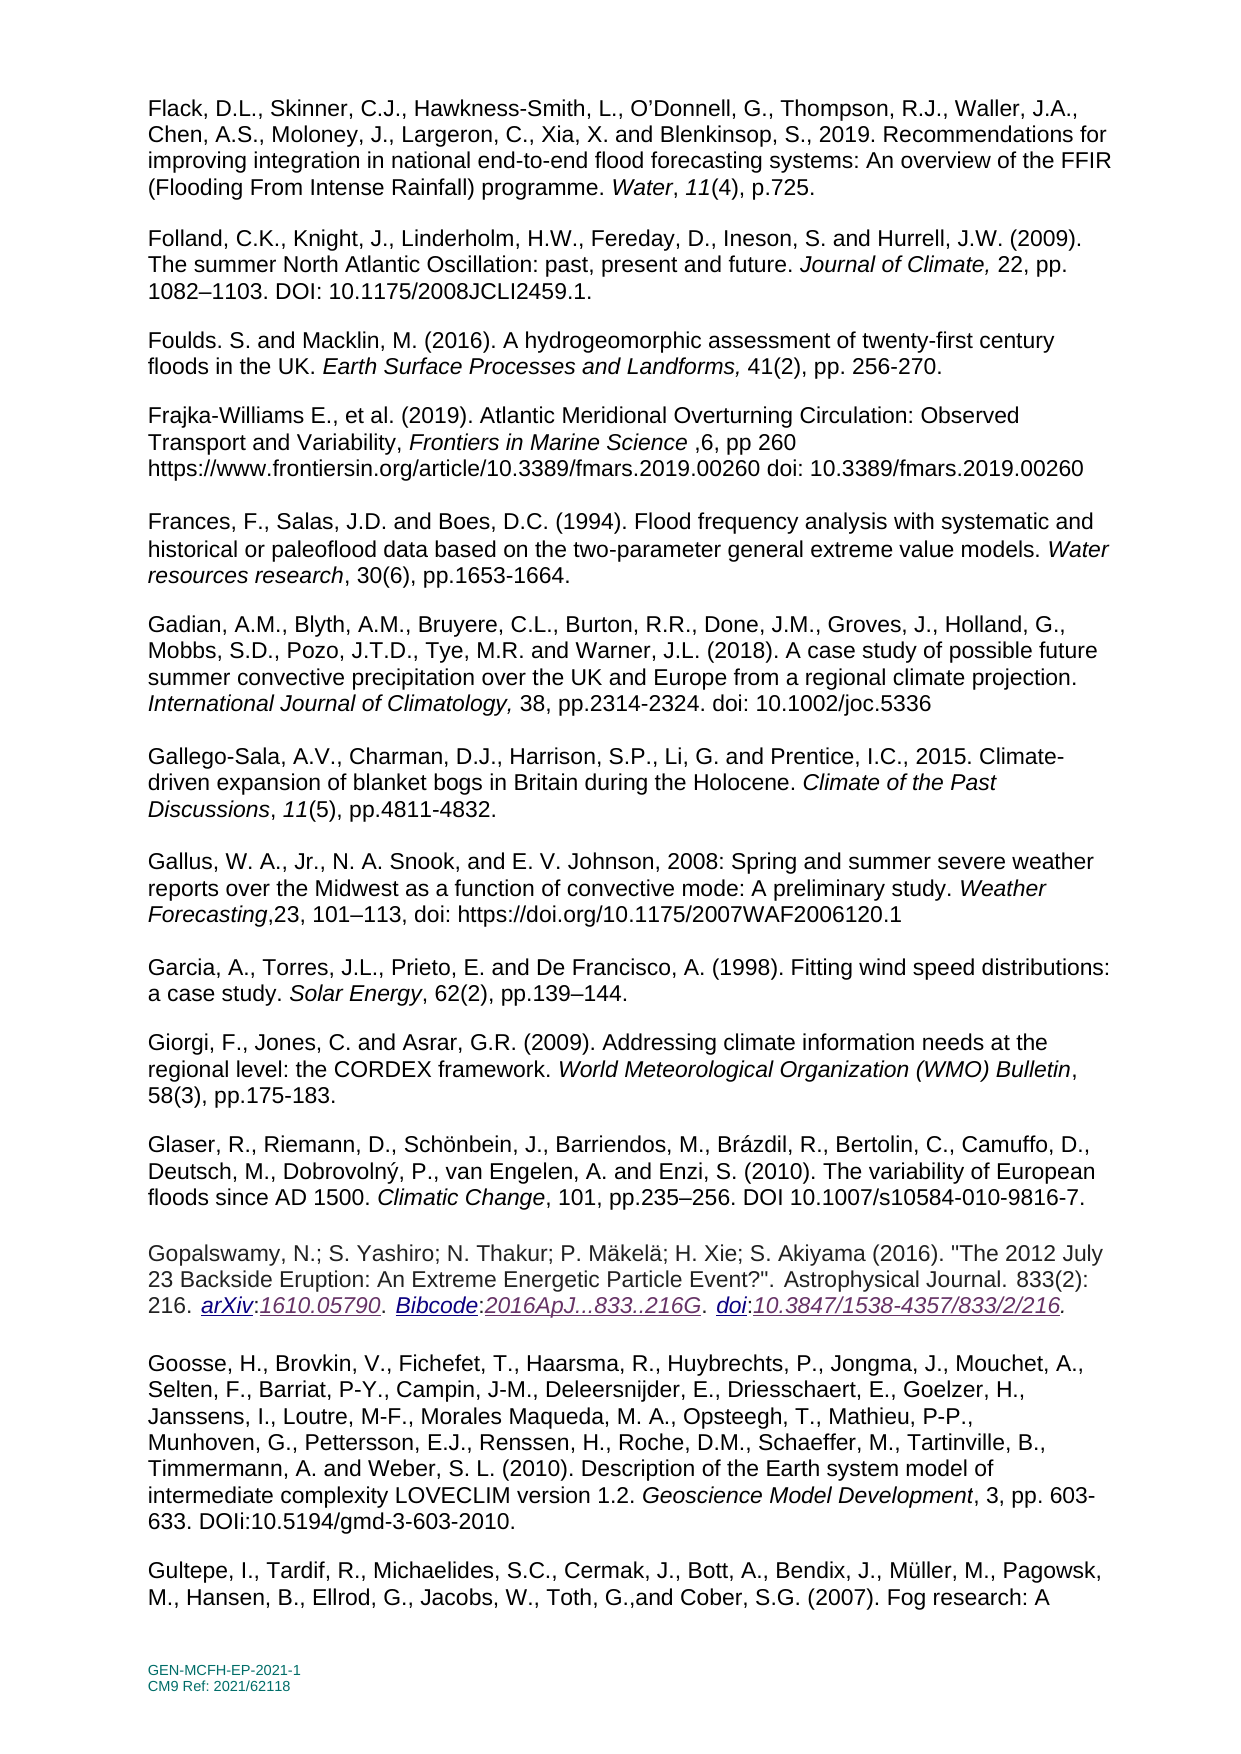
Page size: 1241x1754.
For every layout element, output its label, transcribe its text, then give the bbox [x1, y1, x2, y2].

text Gopalswamy, N.; S. Yashiro; N. Thakur; P. Mäkelä; H. Xie; S. Akiyama (2016). "The 2012 July 23 Backside Eruption: An Extreme Energetic Particle Event?". Astrophysical Journal. 833(2): 216. arXiv:1610.05790. Bibcode:2016ApJ...833..216G. doi:10.3847/1538-4357/833/2/216. [148, 1239, 1122, 1347]
text Frajka-Williams E., et al. (2019). Atlantic Meridional Overturning Circulation: Observed Transport and Variability, Frontiers in Marine Science ,6, pp 260 https://www.frontiersin.org/article/10.3389/fmars.2019.00260 doi: 10.3389/fmars.2019.00260 [148, 402, 1122, 482]
list Foulds. S. and Macklin, M. (2016). A hydrogeomorphic assessment of twenty-first century floods in the UK. Earth Surface Processes and Landforms, 41(2), pp. 256-270. [148, 327, 1122, 379]
text Gallego-Sala, A.V., Charman, D.J., Harrison, S.P., Li, G. and Prentice, I.C., 2015. Climate-driven expansion of blanket bogs in Britain during the Holocene. Climate of the Past Discussions, 11(5), pp.4811-4832. [148, 743, 1122, 822]
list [148, 1557, 1122, 1610]
list Folland, C.K., Knight, J., Linderholm, H.W., Fereday, D., Ineson, S. and Hurrell, J.W. (2009). The summer North Atlantic Oscillation: past, present and future. Journal of Climate, 22, pp. 1082–1103. DOI: 10.1175/2008JCLI2459.1. [148, 225, 1122, 304]
text Flack, D.L., Skinner, C.J., Hawkness-Smith, L., O’Donnell, G., Thompson, R.J., Waller, J.A., Chen, A.S., Moloney, J., Largeron, C., Xia, X. and Blenkinsop, S., 2019. Recommendations for improving integration in national end-to-end flood forecasting systems: An overview of the FFIR (Flooding From Intense Rainfall) programme. Water, 11(4), p.725. [148, 94, 1122, 200]
text Garcia, A., Torres, J.L., Prieto, E. and De Francisco, A. (1998). Fitting wind speed distributions: a case study. Solar Energy, 62(2), pp.139–144. [148, 954, 1122, 1006]
list Frances, F., Salas, J.D. and Boes, D.C. (1994). Flood frequency analysis with systematic and historical or paleoflood data based on the two‐parameter general extreme value models. Water resources research, 30(6), pp.1653-1664. [148, 508, 1122, 588]
list Goosse, H., Brovkin, V., Fichefet, T., Haarsma, R., Huybrechts, P., Jongma, J., Mouchet, A., Selten, F., Barriat, P-Y., Campin, J-M., Deleersnijder, E., Driesschaert, E., Goelzer, H., Janssens, I., Loutre, M-F., Morales Maqueda, M. A., Opsteegh, T., Mathieu, P-P., Munhoven, G., Pettersson, E.J., Renssen, H., Roche, D.M., Schaeffer, M., Tartinville, B., Timmermann, A. and Weber, S. L. (2010). Description of the Earth system model of intermediate complexity LOVECLIM version 1.2. Geoscience Model Development, 3, pp. 603-633. DOIi:10.5194/gmd-3-603-2010. [516, 1350, 1122, 1534]
text Giorgi, F., Jones, C. and Asrar, G.R. (2009). Addressing climate information needs at the regional level: the CORDEX framework. World Meteorological Organization (WMO) Bulletin, 58(3), pp.175-183. [148, 1029, 1122, 1108]
text Gadian, A.M., Blyth, A.M., Bruyere, C.L., Burton, R.R., Done, J.M., Groves, J., Holland, G., Mobbs, S.D., Pozo, J.T.D., Tye, M.R. and Warner, J.L. (2018). A case study of possible future summer convective precipitation over the UK and Europe from a regional climate projection. International Journal of Climatology, 38, pp.2314-2324. doi: 10.1002/joc.5336 [148, 611, 1122, 717]
list Glaser, R., Riemann, D., Schönbein, J., Barriendos, M., Brázdil, R., Bertolin, C., Camuffo, D., Deutsch, M., Dobrovolný, P., van Engelen, A. and Enzi, S. (2010). The variability of European floods since AD 1500. Climatic Change, 101, pp.235–256. DOI 10.1007/s10584-010-9816-7. [148, 1131, 1122, 1210]
text Gallus, W. A., Jr., N. A. Snook, and E. V. Johnson, 2008: Spring and summer severe weather reports over the Midwest as a function of convective mode: A preliminary study. Weather Forecasting,23, 101–113, doi: https://doi.org/10.1175/2007WAF2006120.1 [148, 848, 1122, 927]
